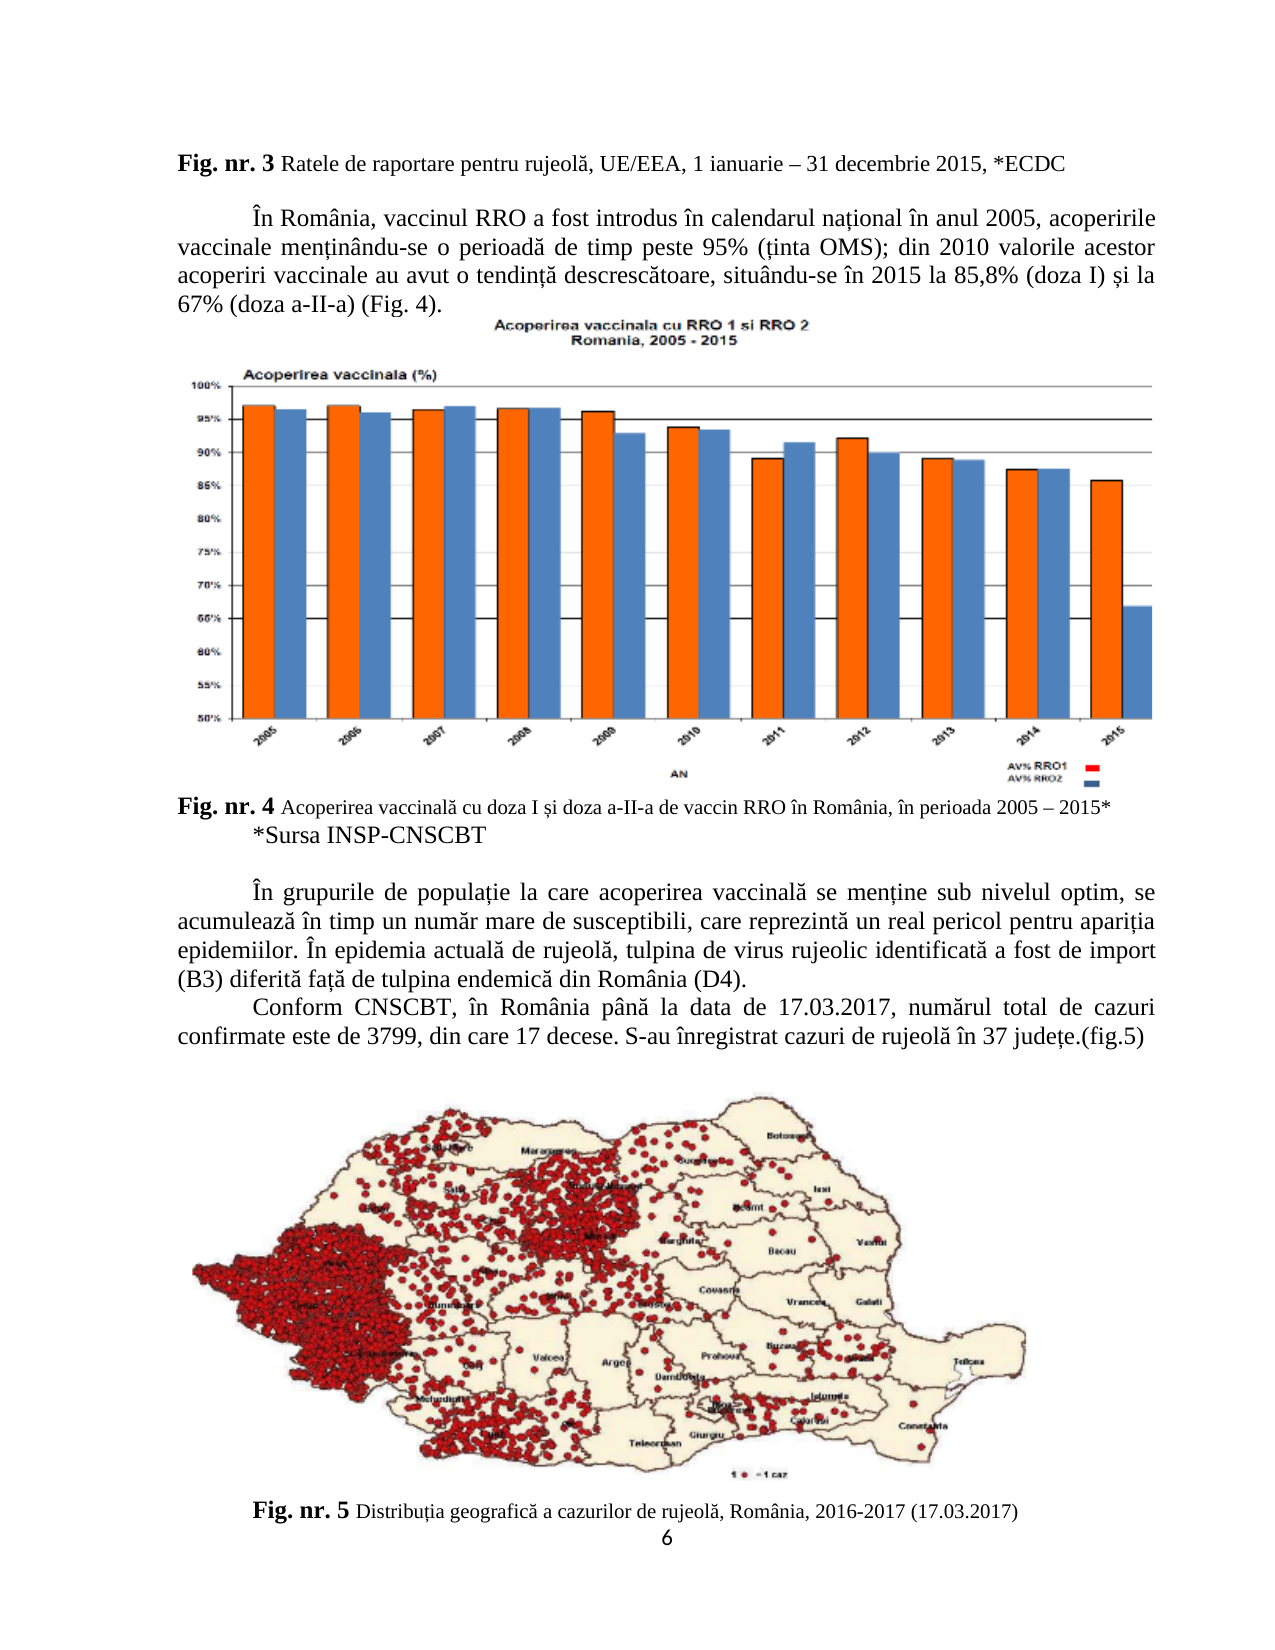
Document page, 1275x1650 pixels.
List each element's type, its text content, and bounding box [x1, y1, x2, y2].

text Fig. nr. 5 Distribuția geografică a cazurilor de rujeolă, România, 2016-2017 (17.03.2017) [177, 1495, 1157, 1523]
picture [177, 317, 1153, 792]
text Fig. nr. 3 Ratele de raportare pentru rujeolă, UE/EEA, 1 ianuarie – 31 decembrie 2015, *ECDC [177, 148, 1157, 176]
text Fig. nr. 4 Acoperirea vaccinală cu doza I și doza a-II-a de vaccin RRO în România, în perioada 2005 – 2015* [177, 791, 1157, 820]
text *Sursa INSP-CNSCBT [177, 820, 1157, 849]
text Conform CNSCBT, în România până la data de 17.03.2017, numărul total de cazuri confirmate este de 3799, din care 17 decese. S-au înregistrat cazuri de rujeolă în 37 județe.(fig.5) [177, 992, 1157, 1050]
text În grupurile de populație la care acoperirea vaccinală se menține sub nivelul optim, se acumulează în timp un număr mare de susceptibili, care reprezintă un real pericol pentru apariția epidemiilor. În epidemia actuală de rujeolă, tulpina de virus rujeolic identificată a fost de import (B3) diferită față de tulpina endemică din România (D4). [177, 877, 1157, 992]
text În România, vaccinul RRO a fost introdus în calendarul național în anul 2005, acoperirile vaccinale menținându-se o perioadă de timp peste 95% (ținta OMS); din 2010 valorile acestor acoperiri vaccinale au avut o tendință descrescătoare, situându-se în 2015 la 85,8% (doza I) și la 67% (doza a-II-a) (Fig. 4). [177, 203, 1157, 318]
picture [177, 1079, 1045, 1495]
